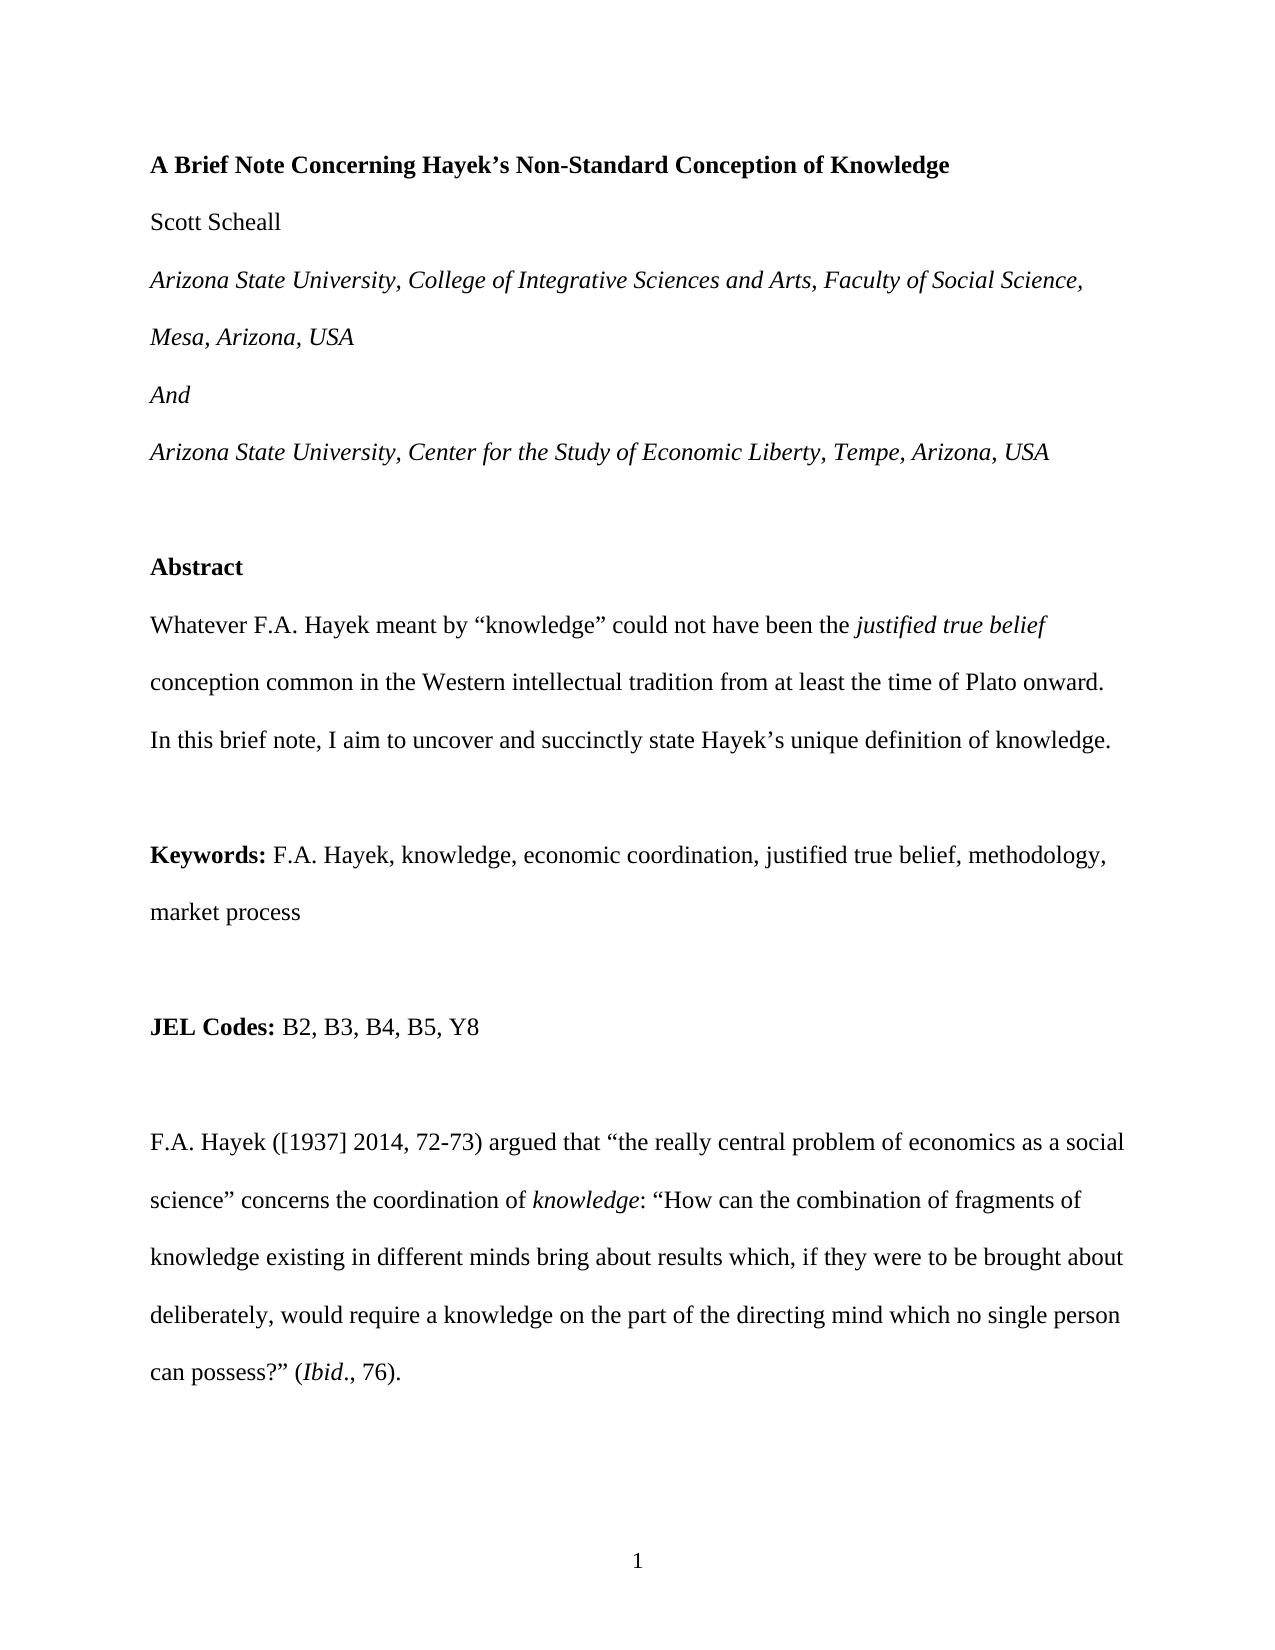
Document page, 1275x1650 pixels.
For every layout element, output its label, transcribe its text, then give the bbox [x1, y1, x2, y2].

text F.A. Hayek ([1937] 2014, 72-73) argued that “the really central problem of economics as a social science” concerns the coordination of knowledge: “How can the combination of fragments of knowledge existing in different minds bring about results which, if they were to be brought about deliberately, would require a knowledge on the part of the directing mind which no single person can possess?” (Ibid., 76). [150, 1127, 1125, 1386]
text In this brief note, I aim to uncover and succinctly state Hayek’s unique definition of knowledge. [150, 725, 1125, 754]
text Whatever F.A. Hayek meant by “knowledge” could not have been the justified true belief conception common in the Western intellectual tradition from at least the time of Plato onward. [150, 610, 1125, 696]
text Arizona State University, Center for the Study of Economic Liberty, Tempe, Arizona, USA [150, 437, 1125, 466]
text A Brief Note Concerning Hayek’s Non-Standard Conception of Knowledge [150, 150, 1125, 179]
text And [150, 380, 1125, 409]
text Abstract [150, 552, 1125, 581]
text Arizona State University, College of Integrative Sciences and Arts, Faculty of Social Science, Mesa, Arizona, USA [150, 265, 1125, 351]
text Keywords: F.A. Hayek, knowledge, economic coordination, justified true belief, methodology, market process [150, 840, 1125, 926]
text JEL Codes: B2, B3, B4, B5, Y8 [150, 1012, 1125, 1041]
text Scott Scheall [150, 207, 1125, 236]
